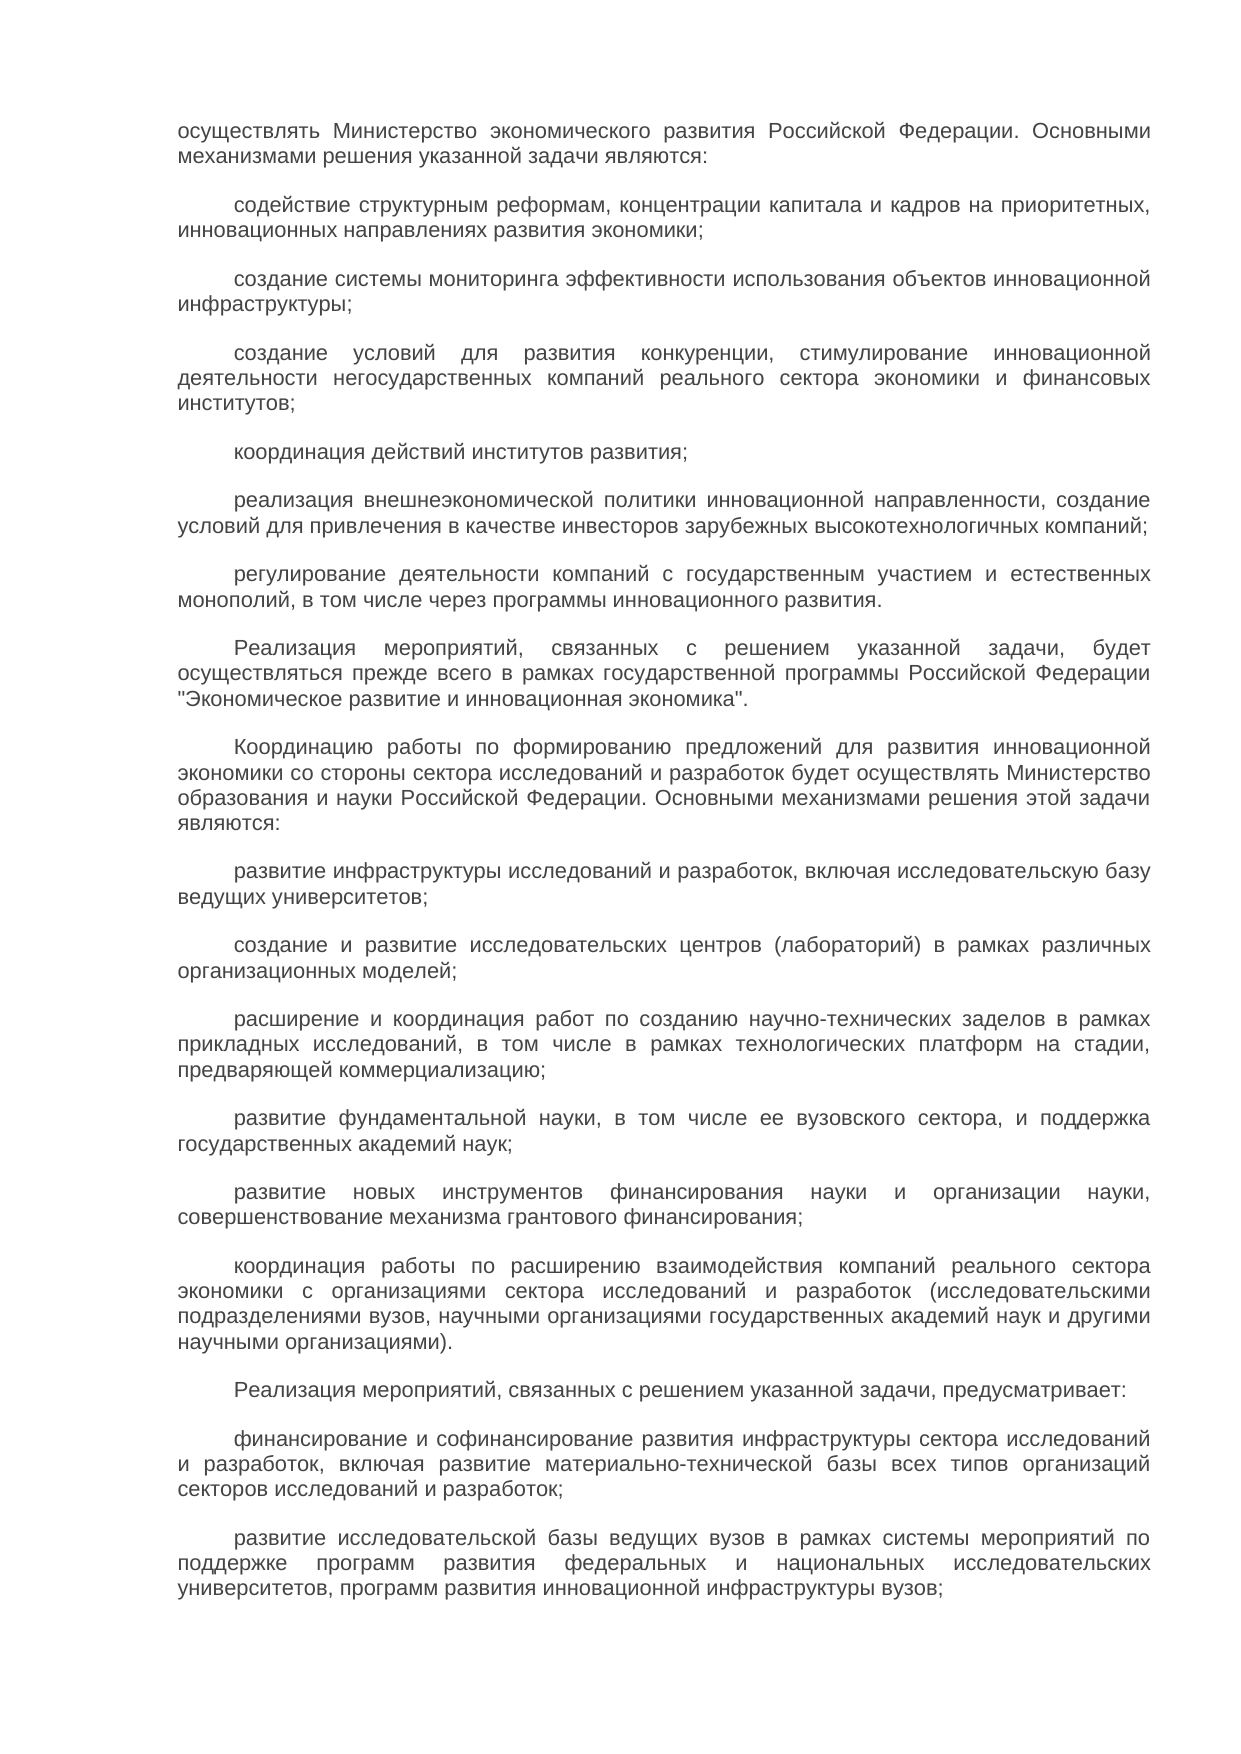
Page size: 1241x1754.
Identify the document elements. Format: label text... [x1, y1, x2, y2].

text регулирование деятельности компаний с государственным участием и естественных монополий, в том числе через программы инновационного развития. [177, 561, 1152, 612]
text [177, 118, 1152, 168]
text создание и развитие исследовательских центров (лабораторий) в рамках различных организационных моделей; [177, 932, 1152, 983]
text Координацию работы по формированию предложений для развития инновационной экономики со стороны сектора исследований и разработок будет осуществлять Министерство образования и науки Российской Федерации. Основными механизмами решения этой задачи являются: [177, 734, 1152, 835]
text создание системы мониторинга эффективности использования объектов инновационной инфраструктуры; [177, 266, 1152, 316]
text реализация внешнеэкономической политики инновационной направленности, создание условий для привлечения в качестве инвесторов зарубежных высокотехнологичных компаний; [177, 487, 1152, 538]
text финансирование и софинансирование развития инфраструктуры сектора исследований и разработок, включая развитие материально-технической базы всех типов организаций секторов исследований и разработок; [177, 1426, 1152, 1501]
text развитие фундаментальной науки, в том числе ее вузовского сектора, и поддержка государственных академий наук; [177, 1105, 1152, 1156]
text развитие новых инструментов финансирования науки и организации науки, совершенствование механизма грантового финансирования; [177, 1179, 1152, 1229]
text координация действий институтов развития; [177, 439, 1152, 464]
text координация работы по расширению взаимодействия компаний реального сектора экономики с организациями сектора исследований и разработок (исследовательскими подразделениями вузов, научными организациями государственных академий наук и другими научными организациями). [177, 1253, 1152, 1354]
text Реализация мероприятий, связанных с решением указанной задачи, будет осуществляться прежде всего в рамках государственной программы Российской Федерации "Экономическое развитие и инновационная экономика". [177, 635, 1152, 711]
text содействие структурным реформам, концентрации капитала и кадров на приоритетных, инновационных направлениях развития экономики; [177, 192, 1152, 242]
text развитие исследовательской базы ведущих вузов в рамках системы мероприятий по поддержке программ развития федеральных и национальных исследовательских университетов, программ развития инновационной инфраструктуры вузов; [177, 1525, 1152, 1601]
text развитие инфраструктуры исследований и разработок, включая исследовательскую базу ведущих университетов; [177, 858, 1152, 909]
text Реализация мероприятий, связанных с решением указанной задачи, предусматривает: [177, 1377, 1152, 1402]
text создание условий для развития конкуренции, стимулирование инновационной деятельности негосударственных компаний реального сектора экономики и финансовых институтов; [177, 340, 1152, 415]
text расширение и координация работ по созданию научно-технических заделов в рамках прикладных исследований, в том числе в рамках технологических платформ на стадии, предваряющей коммерциализацию; [177, 1006, 1152, 1082]
